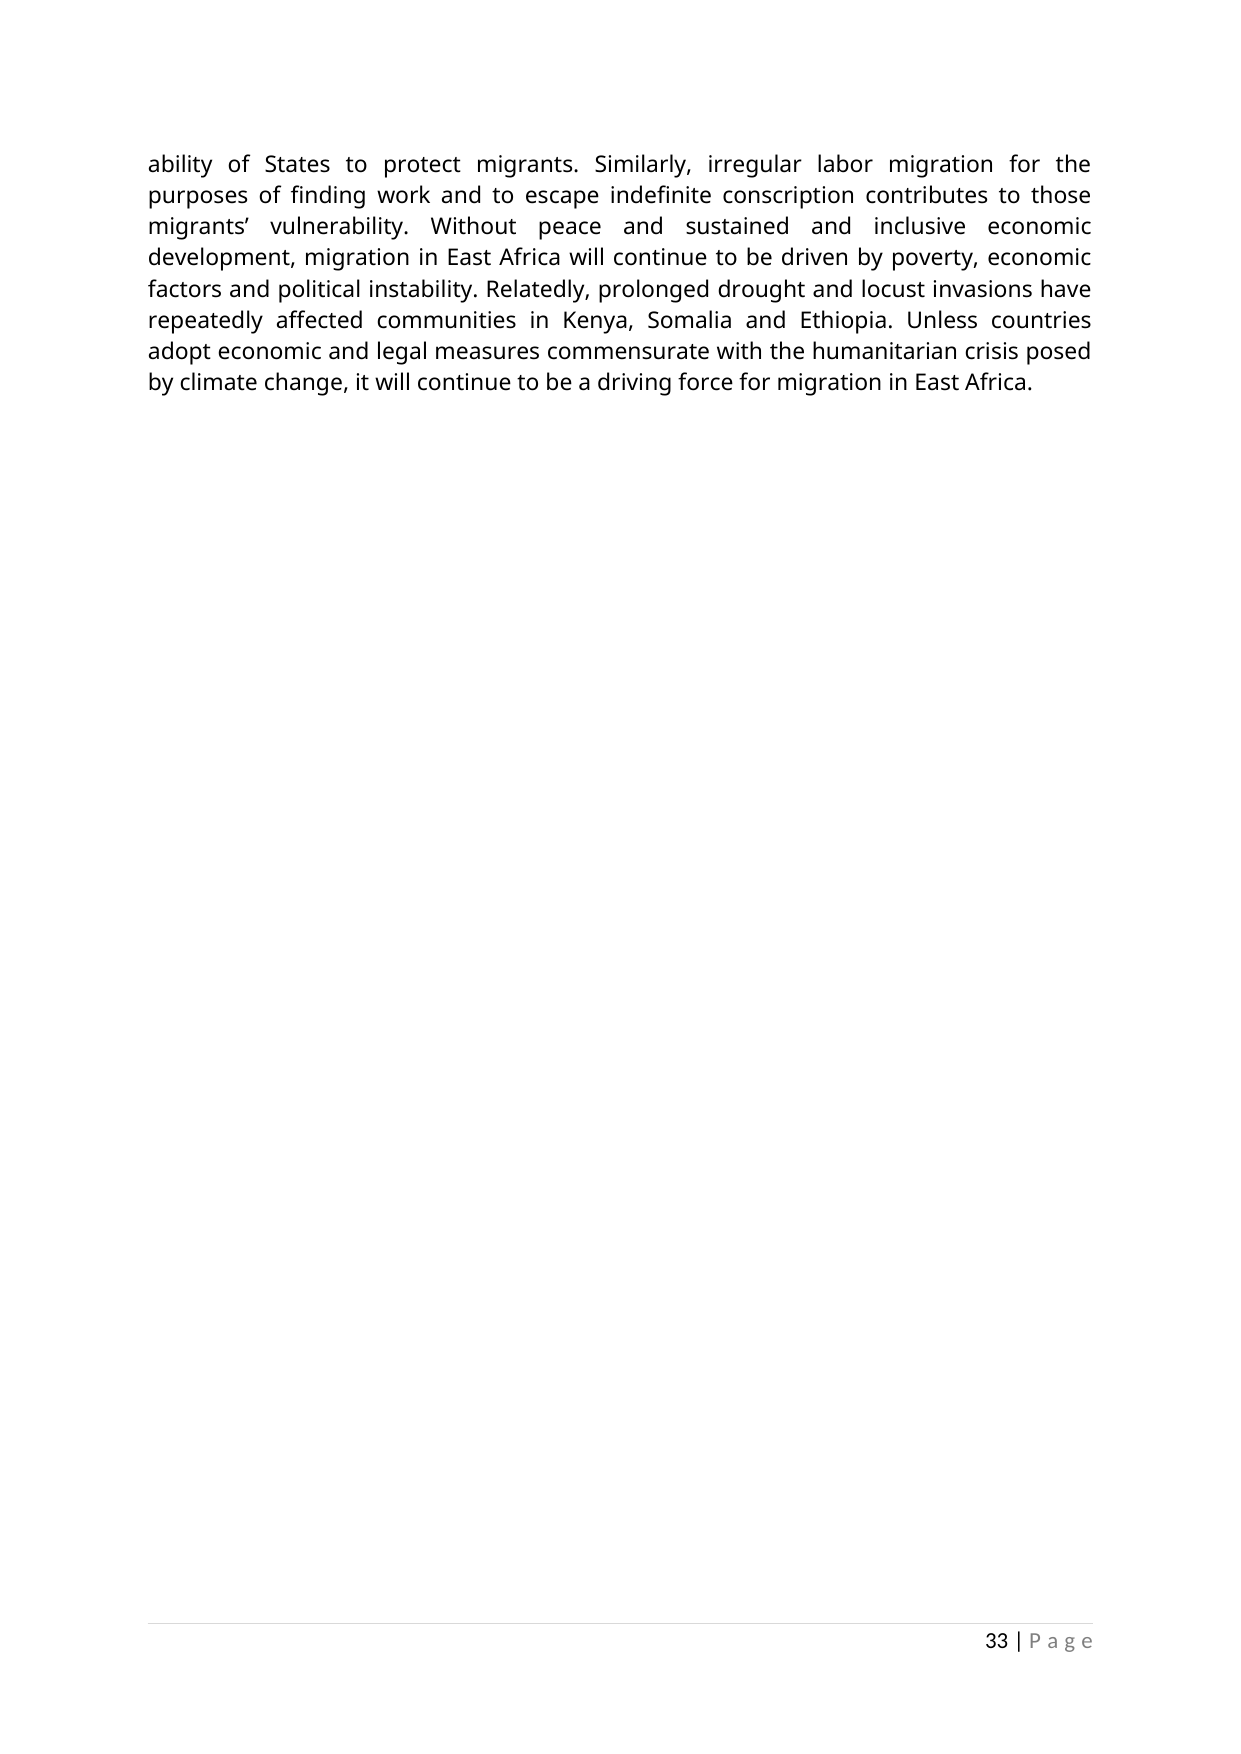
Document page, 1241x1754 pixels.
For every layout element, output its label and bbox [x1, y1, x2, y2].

text [148, 148, 1093, 398]
